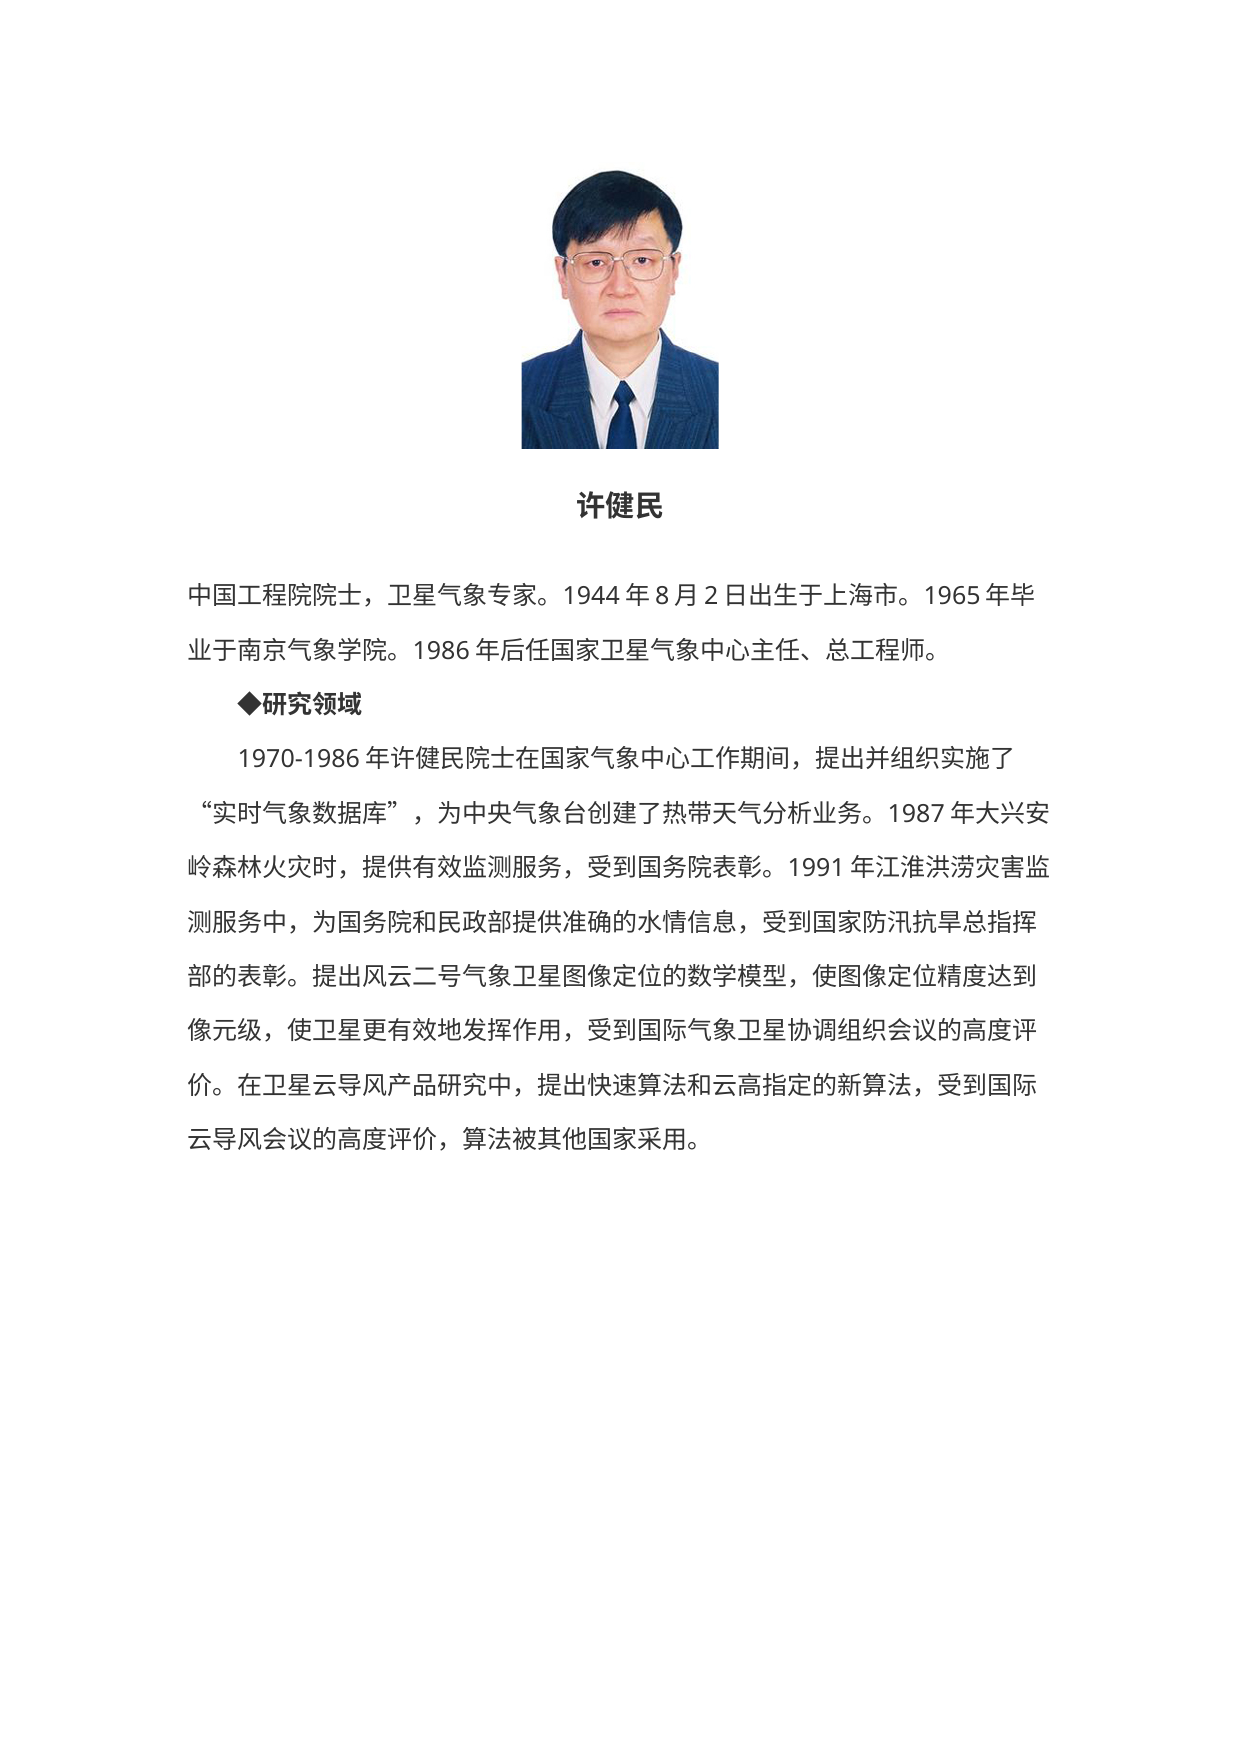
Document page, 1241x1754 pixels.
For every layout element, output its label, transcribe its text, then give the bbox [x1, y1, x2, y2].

text 许健民 [187, 482, 1053, 525]
text ◆研究领域 [187, 684, 1053, 721]
picture [521, 162, 719, 449]
text 中国工程院院士，卫星气象专家。1944年8月2日出生于上海市。1965年毕业于南京气象学院。1986年后任国家卫星气象中心主任、总工程师。 [187, 576, 1053, 666]
text 1970-1986年许健民院士在国家气象中心工作期间，提出并组织实施了“实时气象数据库”，为中央气象台创建了热带天气分析业务。1987年大兴安岭森林火灾时，提供有效监测服务，受到国务院表彰。1991年江淮洪涝灾害监测服务中，为国务院和民政部提供准确的水情信息，受到国家防汛抗旱总指挥部的表彰。提出风云二号气象卫星图像定位的数学模型，使图像定位精度达到像元级，使卫星更有效地发挥作用，受到国际气象卫星协调组织会议的高度评价。在卫星云导风产品研究中，提出快速算法和云高指定的新算法，受到国际云导风会议的高度评价，算法被其他国家采用。 [187, 739, 1053, 1156]
